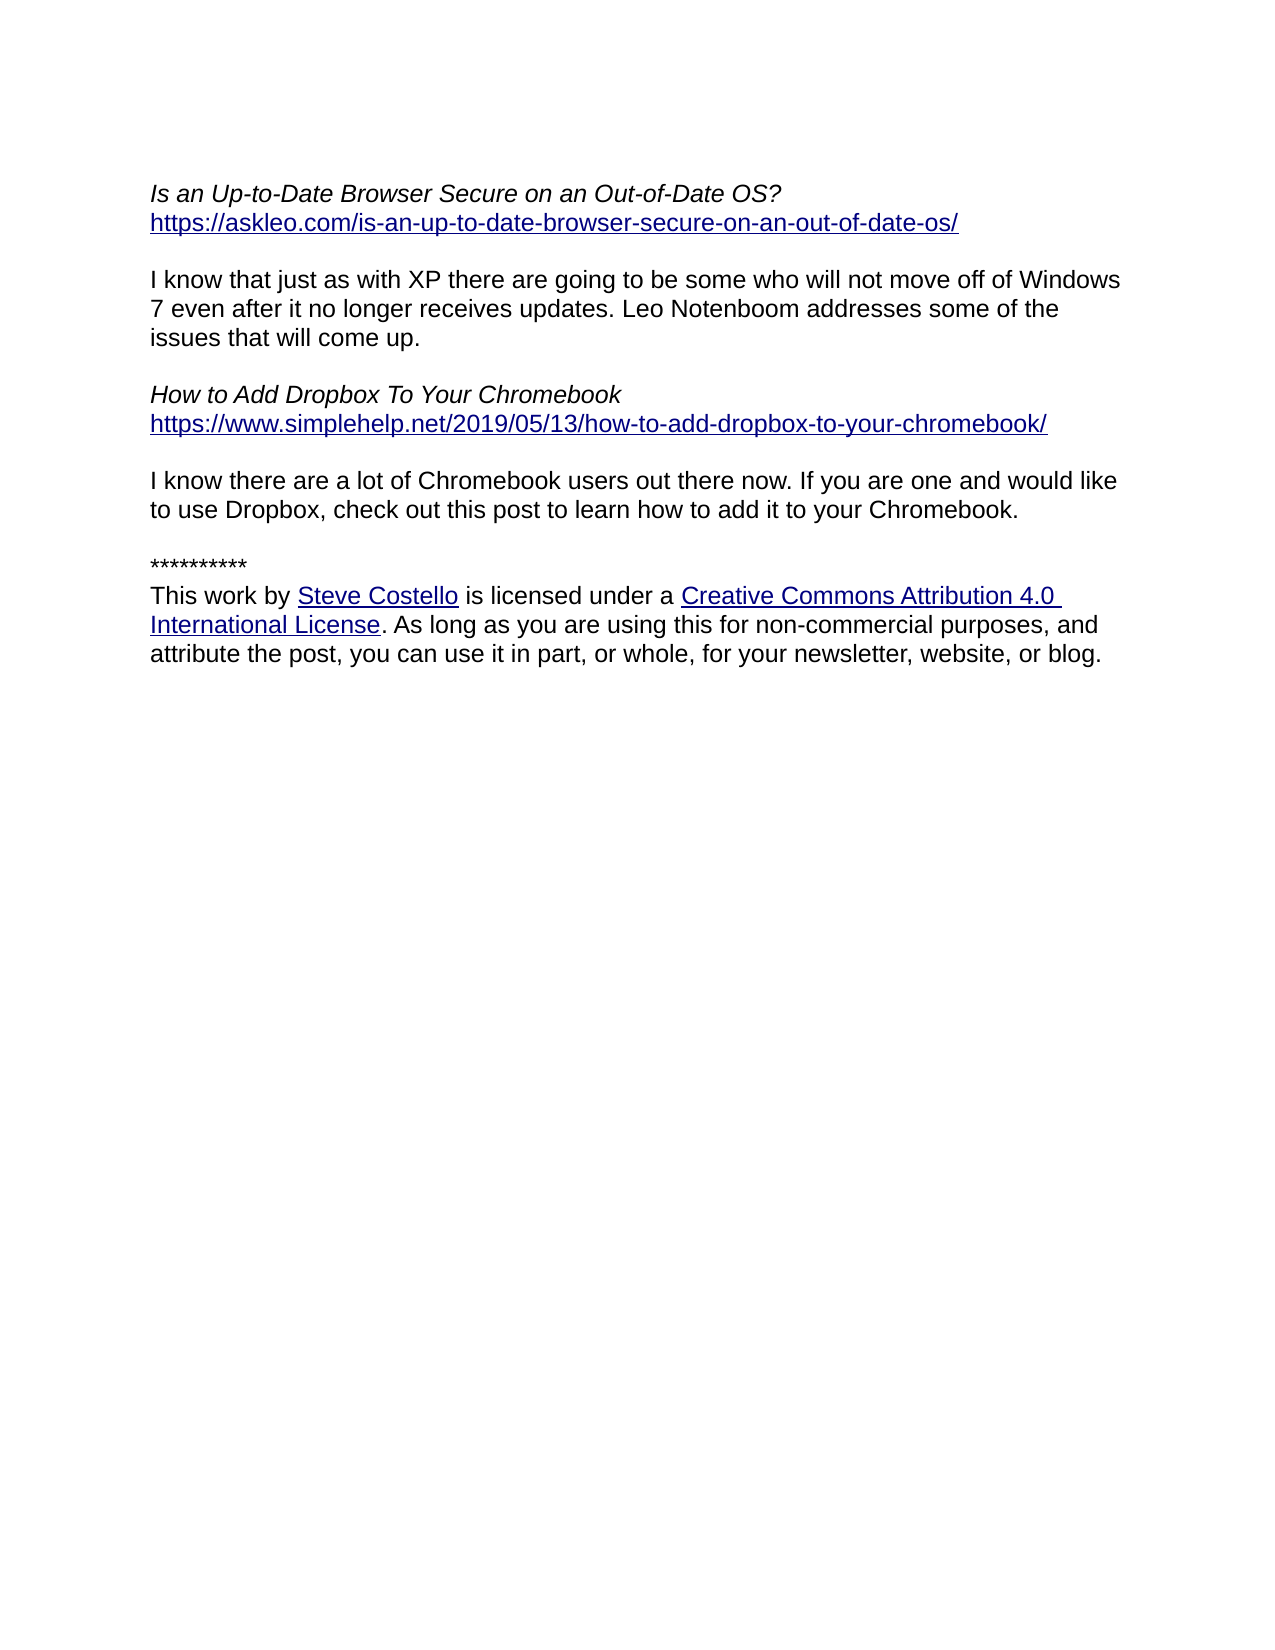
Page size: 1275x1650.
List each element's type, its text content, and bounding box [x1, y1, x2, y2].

text This work by Steve Costello is licensed under a Creative Commons Attribution 4.0 International License. As long as you are using this for non-commercial purposes, and attribute the post, you can use it in part, or whole, for your newsletter, website, or blog. [150, 581, 1125, 667]
text https://www.simplehelp.net/2019/05/13/how-to-add-dropbox-to-your-chromebook/ [150, 409, 1125, 437]
text I know that just as with XP there are going to be some who will not move off of Windows 7 even after it no longer receives updates. Leo Notenboom addresses some of the issues that will come up. [150, 265, 1125, 351]
text How to Add Dropbox To Your Chromebook [150, 380, 1125, 409]
text ********** [150, 552, 1125, 581]
text https://askleo.com/is-an-up-to-date-browser-secure-on-an-out-of-date-os/ [150, 207, 1125, 236]
text Is an Up-to-Date Browser Secure on an Out-of-Date OS? [150, 179, 1125, 207]
text I know there are a lot of Chromebook users out there now. If you are one and would like to use Dropbox, check out this post to learn how to add it to your Chromebook. [150, 466, 1125, 524]
